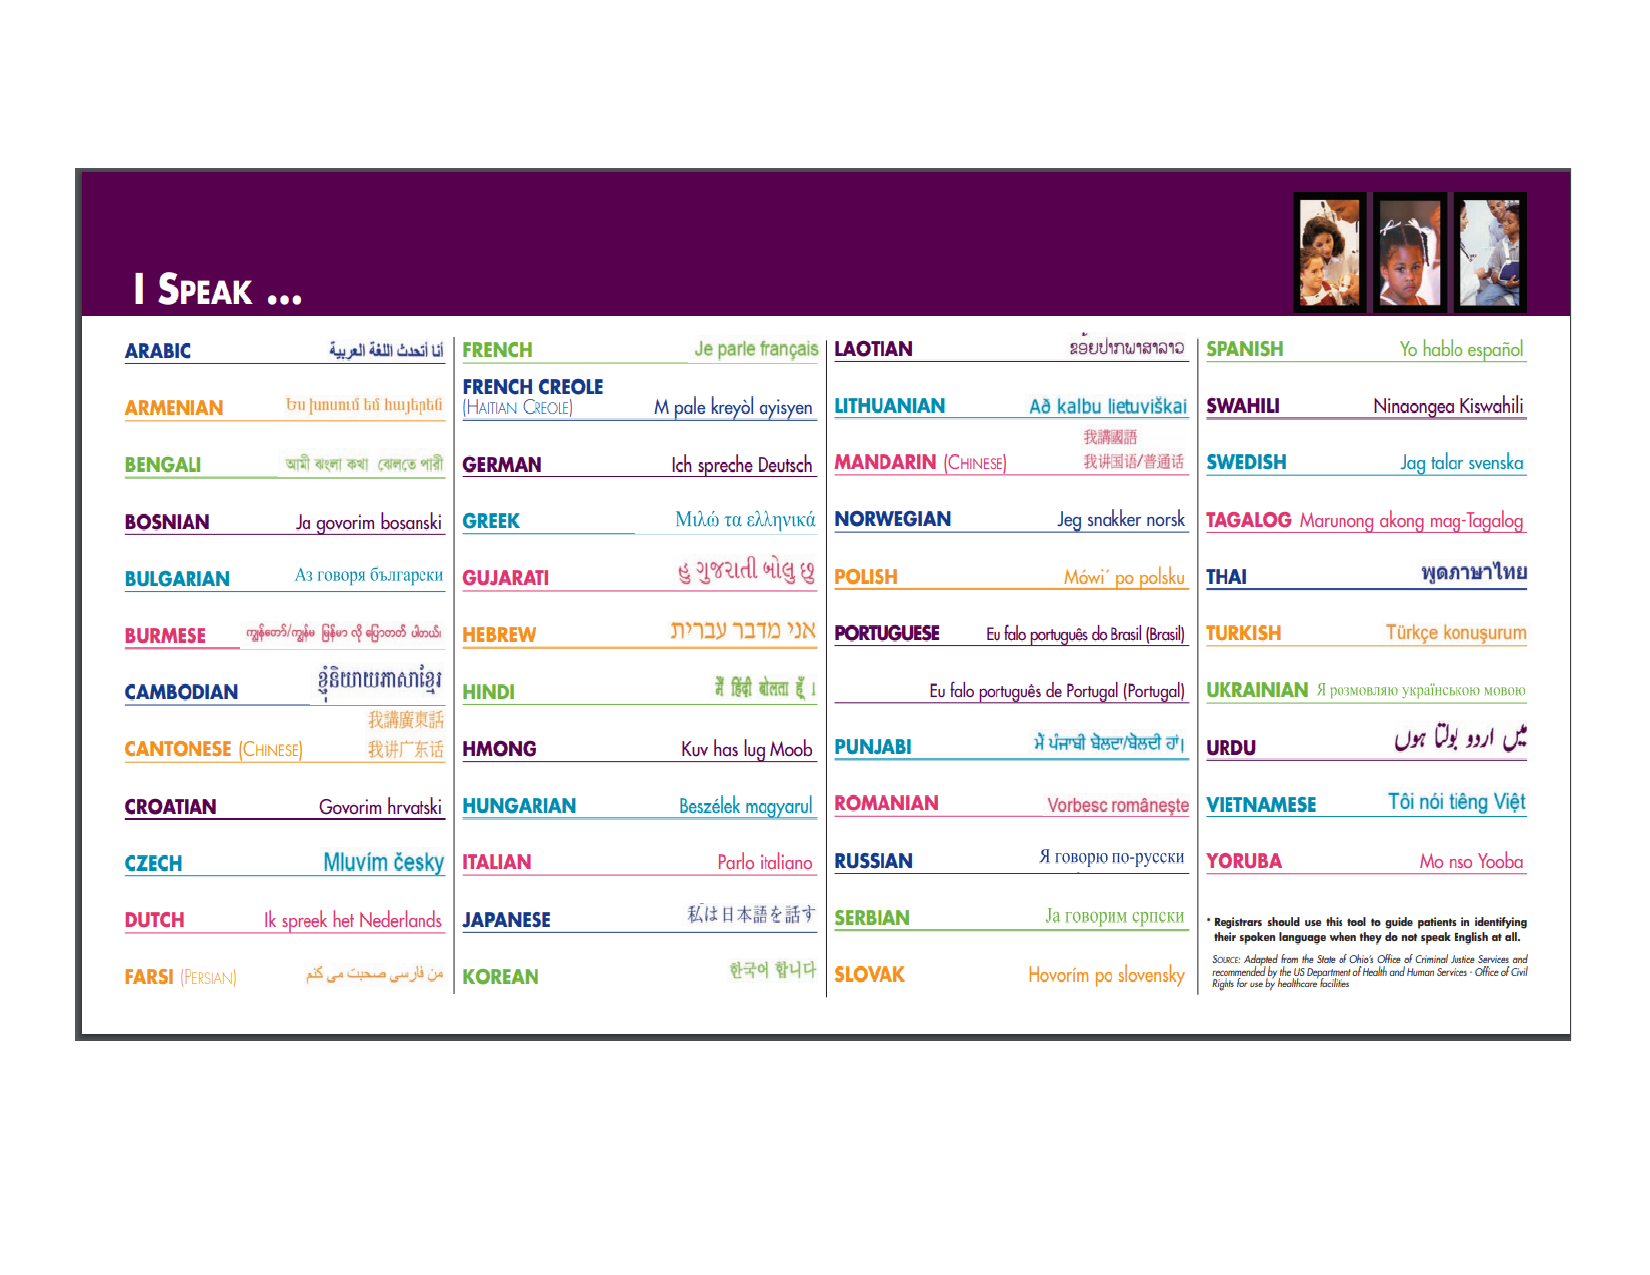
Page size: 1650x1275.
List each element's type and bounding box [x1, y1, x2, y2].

picture [75, 168, 1572, 1041]
